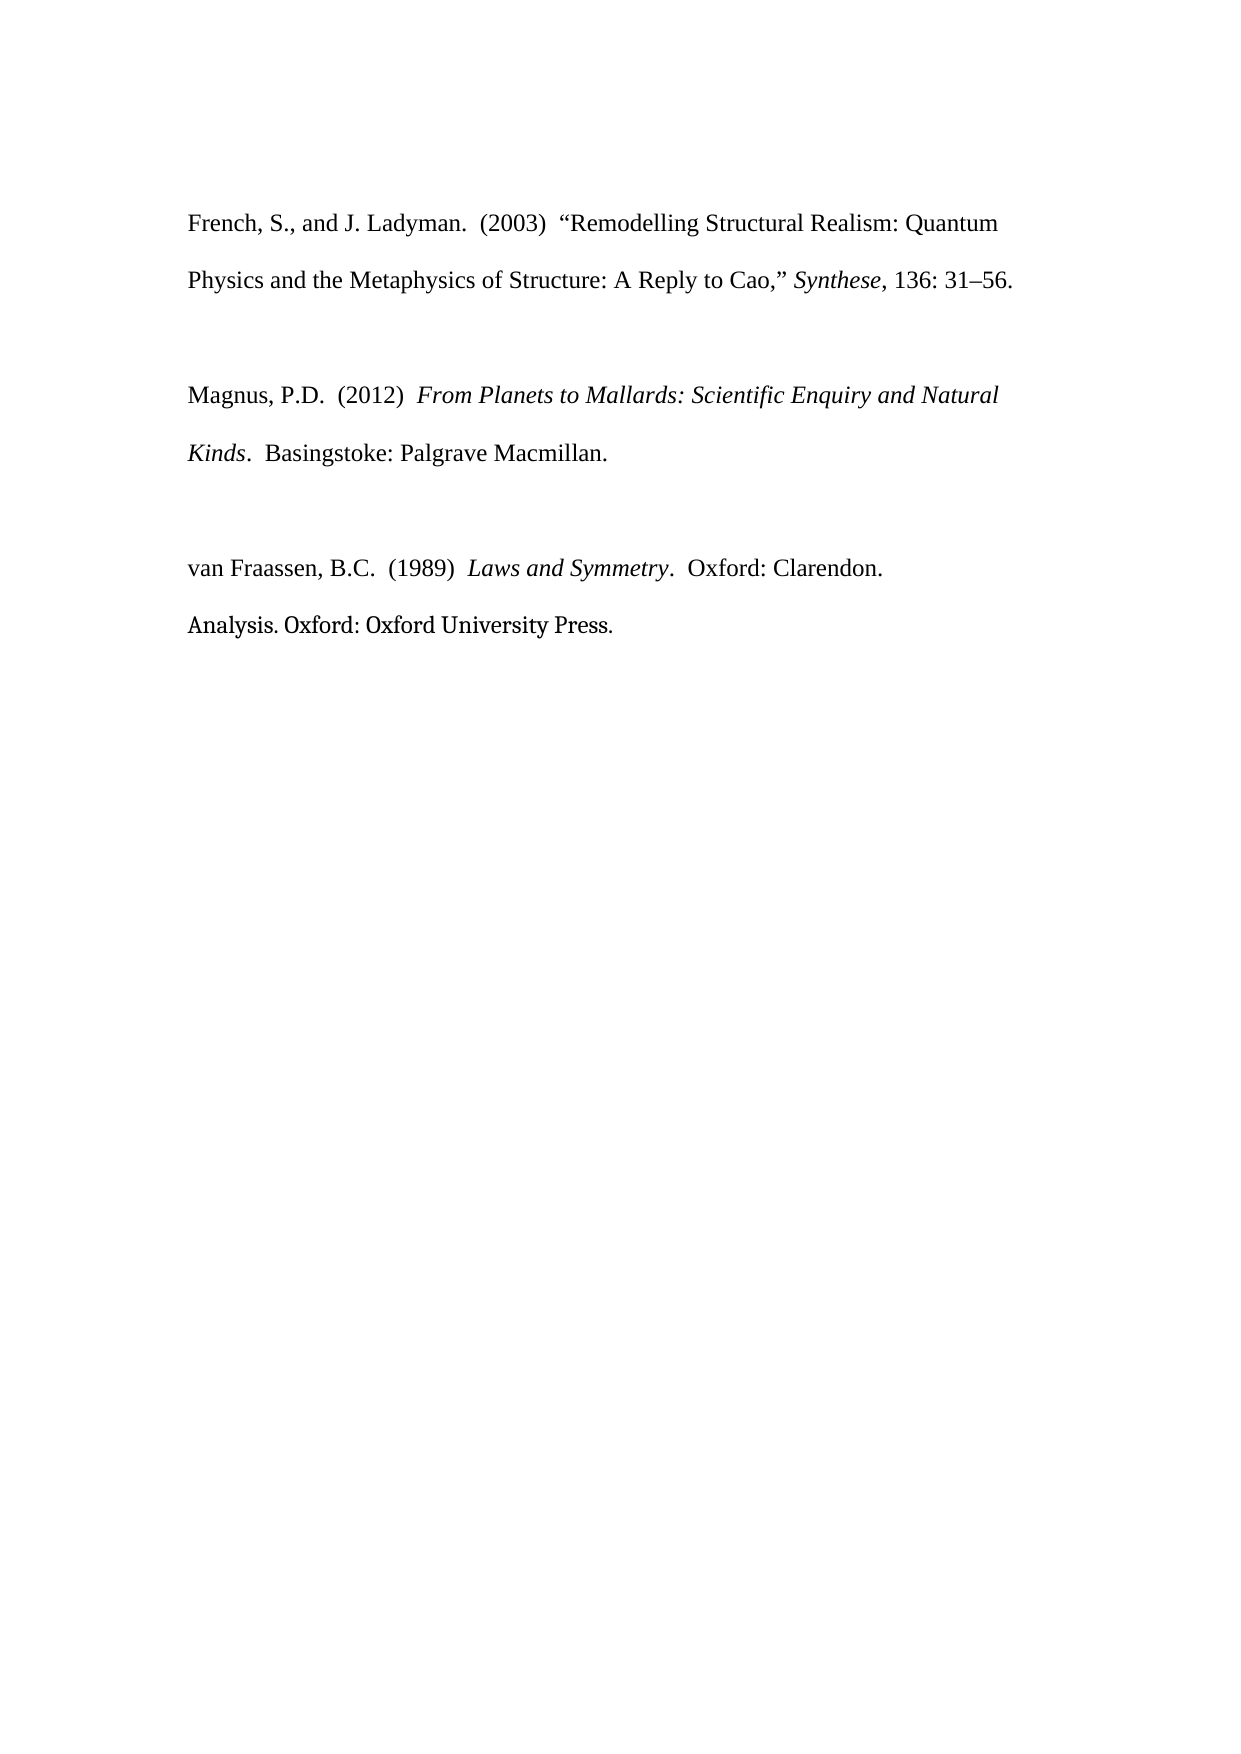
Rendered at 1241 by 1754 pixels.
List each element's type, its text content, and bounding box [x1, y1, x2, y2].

text French, S., and J. Ladyman. (2003) “Remodelling Structural Realism: Quantum Physics and the Metaphysics of Structure: A Reply to Cao,” Synthese, 136: 31–56. [187, 208, 1053, 294]
text Analysis. Oxford: Oxford University Press. [187, 611, 1053, 639]
text van Fraassen, B.C. (1989) Laws and Symmetry. Oxford: Clarendon. [187, 553, 1053, 582]
text Magnus, P.D. (2012) From Planets to Mallards: Scientific Enquiry and Natural Kinds. Basingstoke: Palgrave Macmillan. [187, 380, 1053, 467]
